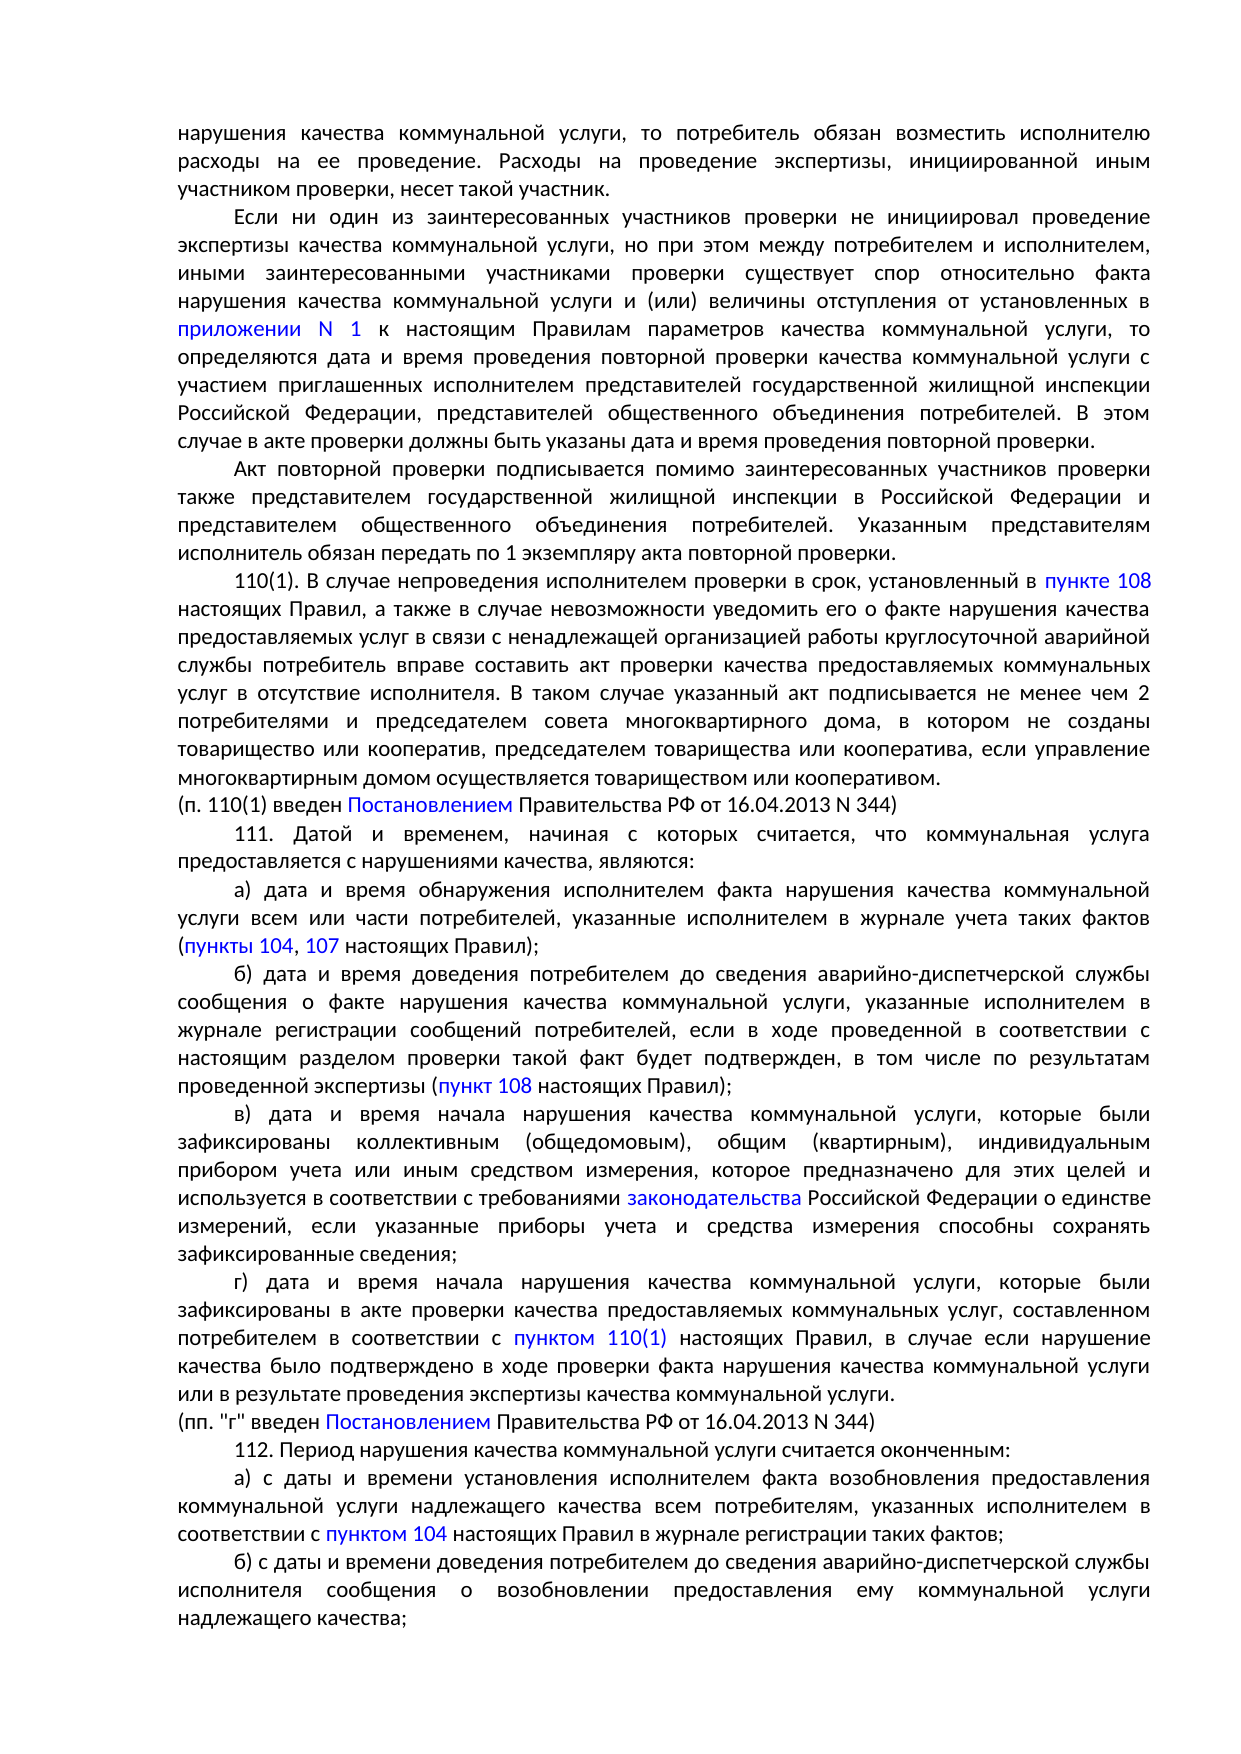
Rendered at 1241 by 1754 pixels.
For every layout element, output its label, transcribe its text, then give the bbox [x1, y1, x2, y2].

text б) дата и время доведения потребителем до сведения аварийно-диспетчерской службы сообщения о факте нарушения качества коммунальной услуги, указанные исполнителем в журнале регистрации сообщений потребителей, если в ходе проведенной в соответствии с настоящим разделом проверки такой факт будет подтвержден, в том числе по результатам проведенной экспертизы (пункт 108 настоящих Правил); [177, 959, 1152, 1099]
text Если ни один из заинтересованных участников проверки не инициировал проведение экспертизы качества коммунальной услуги, но при этом между потребителем и исполнителем, иными заинтересованными участниками проверки существует спор относительно факта нарушения качества коммунальной услуги и (или) величины отступления от установленных в приложении N 1 к настоящим Правилам параметров качества коммунальной услуги, то определяются дата и время проведения повторной проверки качества коммунальной услуги с участием приглашенных исполнителем представителей государственной жилищной инспекции Российской Федерации, представителей общественного объединения потребителей. В этом случае в акте проверки должны быть указаны дата и время проведения повторной проверки. [177, 202, 1152, 454]
text 111. Датой и временем, начиная с которых считается, что коммунальная услуга предоставляется с нарушениями качества, являются: [177, 819, 1152, 875]
text Акт повторной проверки подписывается помимо заинтересованных участников проверки также представителем государственной жилищной инспекции в Российской Федерации и представителем общественного объединения потребителей. Указанным представителям исполнитель обязан передать по 1 экземпляру акта повторной проверки. [177, 454, 1152, 566]
text б) с даты и времени доведения потребителем до сведения аварийно-диспетчерской службы исполнителя сообщения о возобновлении предоставления ему коммунальной услуги надлежащего качества; [177, 1547, 1152, 1631]
text (п. 110(1) введен Постановлением Правительства РФ от 16.04.2013 N 344) [177, 791, 1152, 819]
text 112. Период нарушения качества коммунальной услуги считается оконченным: [177, 1435, 1152, 1463]
text г) дата и время начала нарушения качества коммунальной услуги, которые были зафиксированы в акте проверки качества предоставляемых коммунальных услуг, составленном потребителем в соответствии с пунктом 110(1) настоящих Правил, в случае если нарушение качества было подтверждено в ходе проверки факта нарушения качества коммунальной услуги или в результате проведения экспертизы качества коммунальной услуги. [177, 1267, 1152, 1407]
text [177, 118, 1152, 202]
text (пп. "г" введен Постановлением Правительства РФ от 16.04.2013 N 344) [177, 1407, 1152, 1435]
text 110(1). В случае непроведения исполнителем проверки в срок, установленный в пункте 108 настоящих Правил, а также в случае невозможности уведомить его о факте нарушения качества предоставляемых услуг в связи с ненадлежащей организацией работы круглосуточной аварийной службы потребитель вправе составить акт проверки качества предоставляемых коммунальных услуг в отсутствие исполнителя. В таком случае указанный акт подписывается не менее чем 2 потребителями и председателем совета многоквартирного дома, в котором не созданы товарищество или кооператив, председателем товарищества или кооператива, если управление многоквартирным домом осуществляется товариществом или кооперативом. [177, 566, 1152, 791]
text а) дата и время обнаружения исполнителем факта нарушения качества коммунальной услуги всем или части потребителей, указанные исполнителем в журнале учета таких фактов (пункты 104, 107 настоящих Правил); [177, 875, 1152, 959]
text а) с даты и времени установления исполнителем факта возобновления предоставления коммунальной услуги надлежащего качества всем потребителям, указанных исполнителем в соответствии с пунктом 104 настоящих Правил в журнале регистрации таких фактов; [177, 1463, 1152, 1547]
text в) дата и время начала нарушения качества коммунальной услуги, которые были зафиксированы коллективным (общедомовым), общим (квартирным), индивидуальным прибором учета или иным средством измерения, которое предназначено для этих целей и используется в соответствии с требованиями законодательства Российской Федерации о единстве измерений, если указанные приборы учета и средства измерения способны сохранять зафиксированные сведения; [177, 1099, 1152, 1267]
